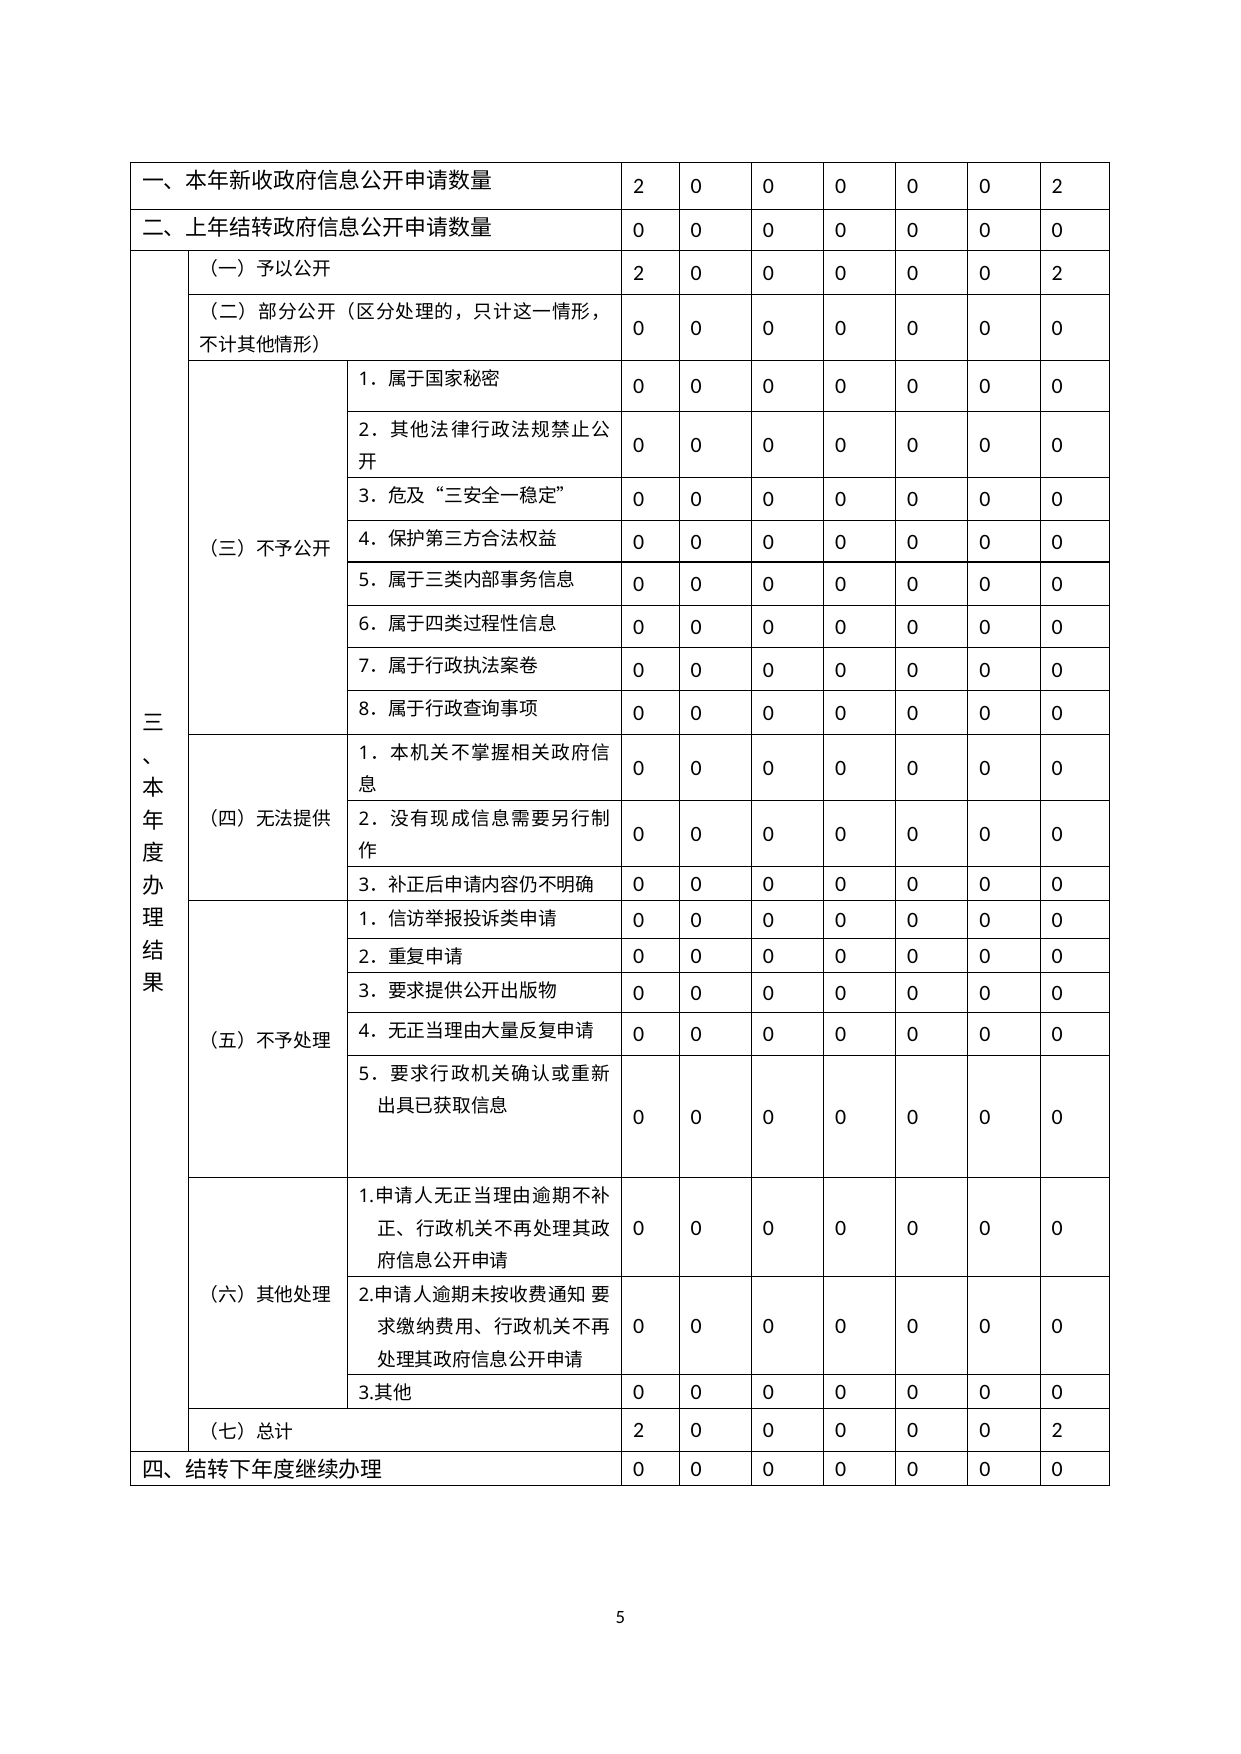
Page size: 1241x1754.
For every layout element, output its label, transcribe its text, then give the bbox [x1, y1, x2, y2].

table_cell 0 [622, 478, 679, 520]
table_cell 0 [896, 412, 967, 477]
table_cell 0 [896, 973, 967, 1012]
table_cell 0 [622, 563, 679, 604]
table_cell 0 [680, 606, 751, 647]
table_cell 0 [622, 361, 679, 411]
table_cell 0 [680, 1452, 751, 1484]
table_cell （七）总计 [189, 1409, 621, 1451]
table_cell 0 [622, 1452, 679, 1484]
table_cell 2 [1041, 251, 1109, 293]
table_cell 0 [622, 1178, 679, 1276]
table_cell 0 [752, 295, 823, 359]
table_cell 0 [680, 251, 751, 293]
table_cell 0 [1041, 361, 1109, 411]
table_cell 0 [896, 939, 967, 972]
table_cell 0 [752, 1056, 823, 1177]
table_cell 0 [896, 1056, 967, 1177]
table_cell 0 [622, 1056, 679, 1177]
table_cell 0 [680, 973, 751, 1012]
table_cell 0 [1041, 801, 1109, 866]
table_cell 0 [968, 867, 1040, 899]
table_cell 0 [824, 735, 895, 800]
table_cell 0 [968, 563, 1040, 604]
table_cell 0 [1041, 867, 1109, 899]
table_cell 0 [680, 648, 751, 690]
table_cell 0 [752, 691, 823, 734]
table_cell 0 [680, 1277, 751, 1374]
table_cell 0 [752, 521, 823, 561]
table_cell 0 [752, 478, 823, 520]
table_cell 2 [1041, 163, 1109, 209]
table_cell 0 [680, 412, 751, 477]
table_cell 3.其他 [348, 1375, 621, 1408]
table_cell 0 [680, 163, 751, 209]
table_cell 0 [622, 973, 679, 1012]
table_cell 0 [896, 251, 967, 293]
table_cell 0 [824, 867, 895, 899]
table_cell 1．本机关不掌握相关政府信息 [348, 735, 621, 800]
table_cell 0 [1041, 563, 1109, 604]
table_cell 0 [622, 801, 679, 866]
table_cell 0 [896, 1277, 967, 1374]
table_cell 三、本年度办理结果 [131, 251, 188, 1451]
table_cell 0 [968, 801, 1040, 866]
table_cell 0 [680, 563, 751, 604]
table_cell 0 [622, 867, 679, 899]
table_cell 0 [968, 1277, 1040, 1374]
table_cell 0 [1041, 210, 1109, 250]
table_cell 0 [752, 735, 823, 800]
table_cell 0 [680, 1375, 751, 1408]
table_cell 0 [896, 867, 967, 899]
table_cell 0 [896, 521, 967, 561]
table_cell 8．属于行政查询事项 [348, 691, 621, 734]
table_cell 0 [968, 735, 1040, 800]
table_cell 0 [896, 735, 967, 800]
table_cell 0 [824, 478, 895, 520]
table_cell 0 [824, 1056, 895, 1177]
table_cell 0 [896, 648, 967, 690]
table_cell 0 [680, 295, 751, 359]
table_cell 0 [968, 901, 1040, 938]
table_cell 0 [824, 939, 895, 972]
table_cell 0 [968, 295, 1040, 359]
table_cell 0 [752, 867, 823, 899]
table_cell 0 [680, 521, 751, 561]
table_cell 0 [752, 251, 823, 293]
table_cell 0 [752, 1375, 823, 1408]
table_cell 0 [622, 210, 679, 250]
table_cell 0 [752, 939, 823, 972]
table_cell 0 [896, 295, 967, 359]
table_cell 0 [622, 521, 679, 561]
table_cell 二、上年结转政府信息公开申请数量 [131, 210, 621, 250]
table_cell 0 [824, 295, 895, 359]
table_cell （二）部分公开（区分处理的，只计这一情形，不计其他情形） [189, 295, 621, 359]
table_cell 0 [896, 563, 967, 604]
table_cell 3．补正后申请内容仍不明确 [348, 867, 621, 899]
table_cell 0 [752, 1013, 823, 1055]
table_cell 0 [752, 210, 823, 250]
table_cell （四）无法提供 [189, 735, 347, 899]
table_cell 0 [968, 648, 1040, 690]
table_cell 2 [622, 251, 679, 293]
table_cell 0 [680, 691, 751, 734]
table_cell 0 [968, 1409, 1040, 1451]
table_cell 0 [752, 801, 823, 866]
table_cell （六）其他处理 [189, 1178, 347, 1408]
table_cell 0 [968, 210, 1040, 250]
table_cell 0 [752, 1452, 823, 1484]
table_cell 0 [752, 1277, 823, 1374]
table_cell 0 [896, 1178, 967, 1276]
table_cell 0 [896, 210, 967, 250]
table_cell 0 [680, 1013, 751, 1055]
table_cell 0 [1041, 1013, 1109, 1055]
table_cell 0 [680, 867, 751, 899]
table_cell 0 [824, 163, 895, 209]
table_cell 0 [968, 939, 1040, 972]
table_cell 0 [752, 361, 823, 411]
table_cell 1.申请人无正当理由逾期不补正、行政机关不再处理其政府信息公开申请 [348, 1178, 621, 1276]
table_cell 0 [968, 163, 1040, 209]
table_cell （一）予以公开 [189, 251, 621, 293]
table_cell 0 [1041, 412, 1109, 477]
table_cell 0 [752, 412, 823, 477]
table_cell 0 [824, 1013, 895, 1055]
table_cell 0 [752, 1178, 823, 1276]
table_cell 0 [896, 801, 967, 866]
table_cell 0 [680, 1056, 751, 1177]
table_cell 0 [896, 361, 967, 411]
table_cell 7．属于行政执法案卷 [348, 648, 621, 690]
table_cell 一、本年新收政府信息公开申请数量 [131, 163, 621, 209]
table_cell 0 [896, 1452, 967, 1484]
table_cell 0 [824, 563, 895, 604]
table_cell 0 [824, 361, 895, 411]
table_cell 0 [968, 1452, 1040, 1484]
table_cell 3．危及“三安全一稳定” [348, 478, 621, 520]
table_cell 0 [824, 521, 895, 561]
table_cell 0 [824, 648, 895, 690]
table_cell 2．其他法律行政法规禁止公开 [348, 412, 621, 477]
table_cell 0 [824, 901, 895, 938]
table_cell 0 [680, 1409, 751, 1451]
table_cell 0 [968, 1178, 1040, 1276]
table_cell 0 [896, 478, 967, 520]
table_cell 2.申请人逾期未按收费通知 要求缴纳费用、行政机关不再处理其政府信息公开申请 [348, 1277, 621, 1374]
table_cell 0 [1041, 973, 1109, 1012]
table_cell 0 [752, 163, 823, 209]
table_cell 2 [622, 1409, 679, 1451]
table_cell 0 [1041, 295, 1109, 359]
table_cell 0 [1041, 1277, 1109, 1374]
table_cell 0 [824, 1452, 895, 1484]
table_cell 0 [1041, 478, 1109, 520]
table_cell 2．重复申请 [348, 939, 621, 972]
table_cell 0 [824, 1375, 895, 1408]
table_cell 0 [680, 361, 751, 411]
table_cell 0 [896, 606, 967, 647]
table_cell 0 [896, 691, 967, 734]
table_cell 2 [622, 163, 679, 209]
table_cell 0 [680, 939, 751, 972]
table_cell 0 [968, 478, 1040, 520]
table_cell （三）不予公开 [189, 361, 347, 734]
table_cell 0 [622, 735, 679, 800]
table_cell 0 [1041, 648, 1109, 690]
table_cell 0 [752, 901, 823, 938]
table_cell 0 [968, 251, 1040, 293]
table_cell 4．保护第三方合法权益 [348, 521, 621, 561]
table_cell 0 [622, 939, 679, 972]
table_cell 0 [1041, 901, 1109, 938]
table_cell 0 [622, 412, 679, 477]
table_cell 0 [622, 1013, 679, 1055]
table_cell 0 [1041, 1375, 1109, 1408]
table_cell 0 [968, 973, 1040, 1012]
table_cell 0 [752, 563, 823, 604]
table_cell 0 [1041, 1178, 1109, 1276]
table_cell 0 [680, 801, 751, 866]
table_cell 2．没有现成信息需要另行制作 [348, 801, 621, 866]
table_cell 0 [968, 521, 1040, 561]
table_cell 0 [752, 973, 823, 1012]
table_cell 3．要求提供公开出版物 [348, 973, 621, 1012]
table_cell 0 [752, 1409, 823, 1451]
table_cell 0 [824, 1277, 895, 1374]
table_cell 0 [968, 1013, 1040, 1055]
table_cell 0 [968, 412, 1040, 477]
table_cell 0 [622, 648, 679, 690]
table_cell 0 [680, 901, 751, 938]
table_cell 0 [824, 1409, 895, 1451]
table_cell 0 [752, 648, 823, 690]
table_cell 0 [680, 735, 751, 800]
table_cell 0 [622, 691, 679, 734]
table_cell 0 [968, 606, 1040, 647]
table_cell 0 [824, 210, 895, 250]
table_cell 0 [1041, 521, 1109, 561]
table_cell 0 [968, 1056, 1040, 1177]
table_cell 0 [824, 801, 895, 866]
table_cell 5．要求行政机关确认或重新出具已获取信息 [348, 1056, 621, 1177]
table_cell 0 [968, 691, 1040, 734]
table_cell 0 [752, 606, 823, 647]
table_cell 0 [1041, 606, 1109, 647]
table_cell 0 [622, 295, 679, 359]
table_cell 0 [1041, 1452, 1109, 1484]
table_cell 0 [622, 901, 679, 938]
table_cell 四、结转下年度继续办理 [131, 1452, 621, 1484]
table_cell 4．无正当理由大量反复申请 [348, 1013, 621, 1055]
table_cell 0 [680, 1178, 751, 1276]
table_cell 0 [824, 973, 895, 1012]
table_cell 1．信访举报投诉类申请 [348, 901, 621, 938]
table_cell 0 [1041, 735, 1109, 800]
table_cell 0 [824, 412, 895, 477]
table_cell 0 [968, 1375, 1040, 1408]
table_cell 0 [896, 1013, 967, 1055]
table_cell 0 [680, 210, 751, 250]
table_cell 0 [896, 1409, 967, 1451]
table_cell 0 [1041, 939, 1109, 972]
table_cell 0 [824, 606, 895, 647]
table_cell 0 [824, 1178, 895, 1276]
table_cell 0 [622, 1277, 679, 1374]
table_cell 0 [896, 1375, 967, 1408]
table_cell 0 [824, 691, 895, 734]
table_cell 5．属于三类内部事务信息 [348, 563, 621, 604]
table_cell 0 [1041, 1056, 1109, 1177]
table_cell 1．属于国家秘密 [348, 361, 621, 411]
table_cell 0 [896, 163, 967, 209]
table_cell 0 [968, 361, 1040, 411]
table_cell 0 [1041, 691, 1109, 734]
table_cell 2 [1041, 1409, 1109, 1451]
table_cell 0 [622, 1375, 679, 1408]
table_cell 0 [680, 478, 751, 520]
table_cell 6．属于四类过程性信息 [348, 606, 621, 647]
table_cell 0 [824, 251, 895, 293]
table_cell （五）不予处理 [189, 901, 347, 1177]
table_cell 0 [622, 606, 679, 647]
table_cell 0 [896, 901, 967, 938]
